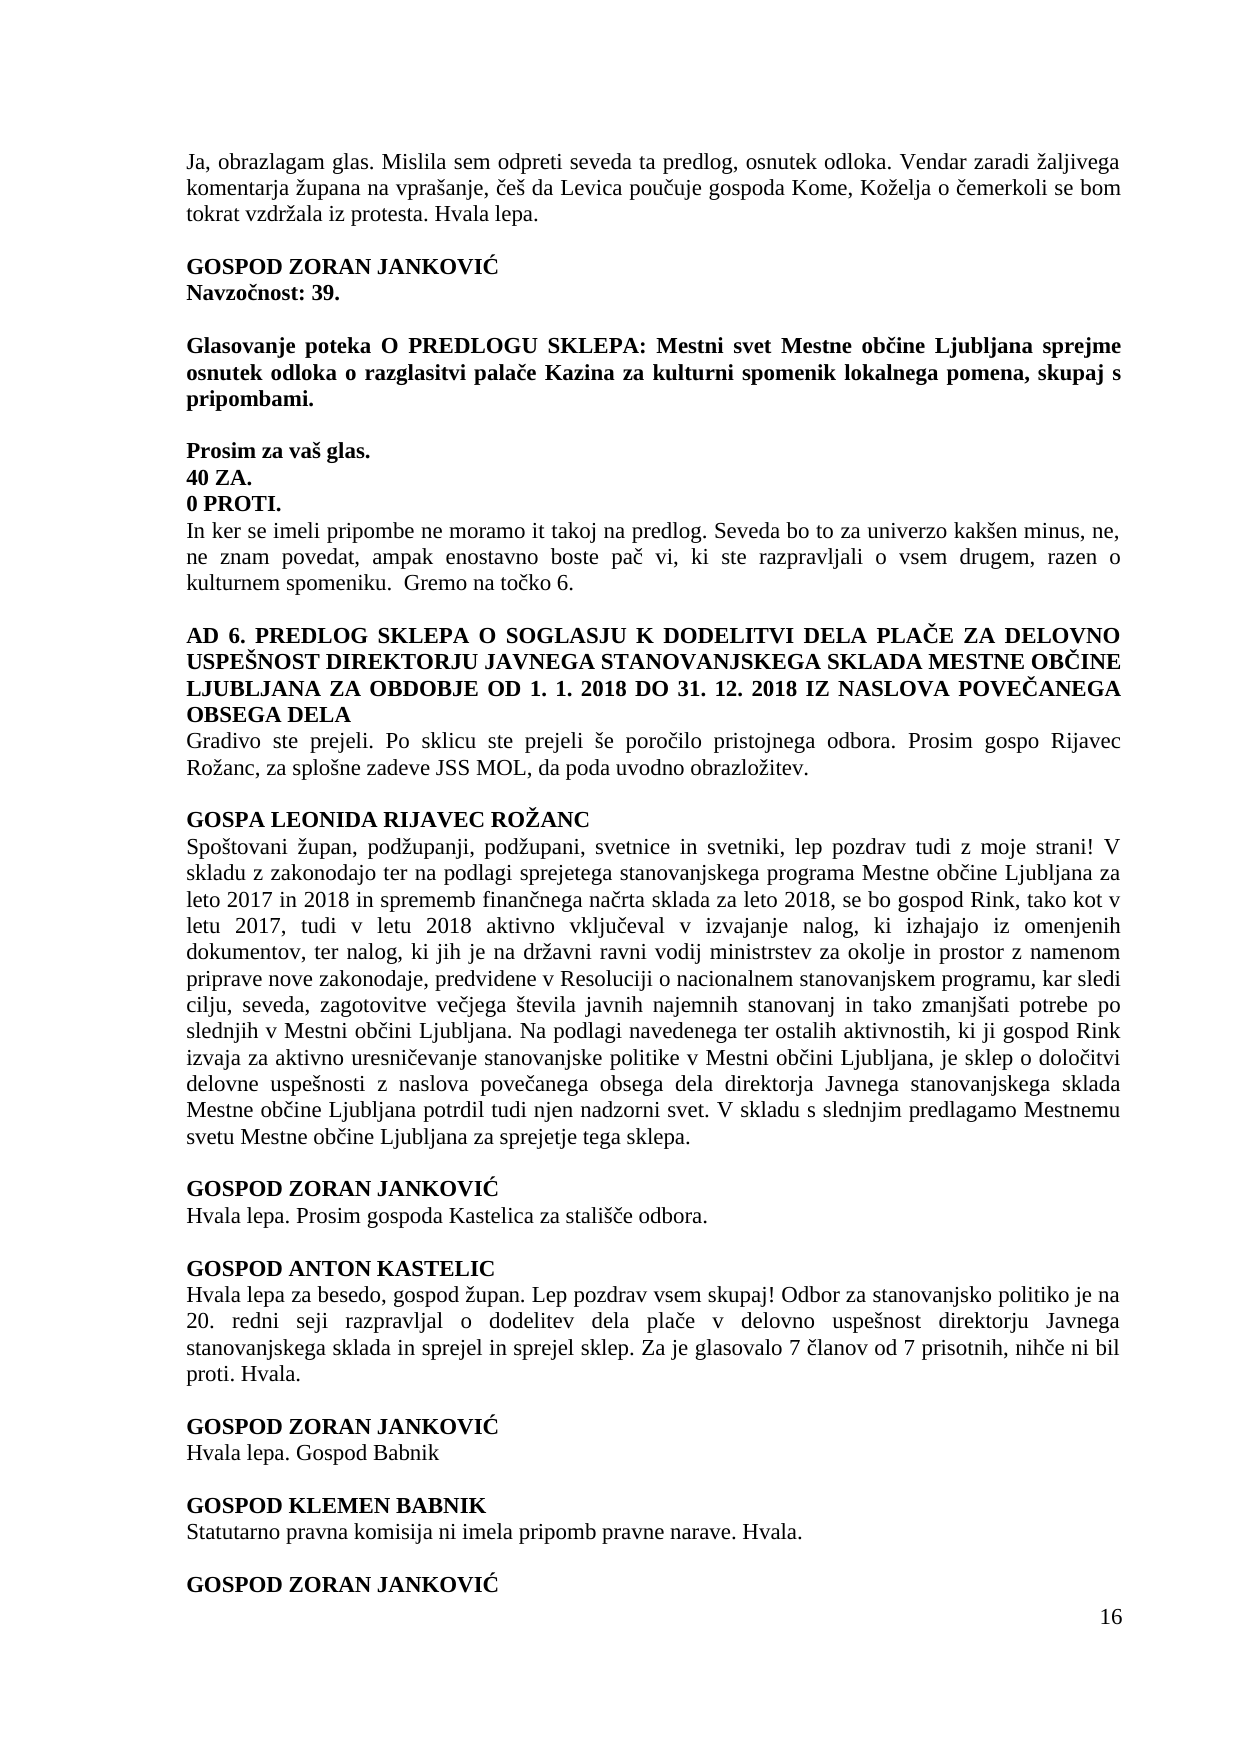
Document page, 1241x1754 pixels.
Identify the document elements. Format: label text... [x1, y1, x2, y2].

text GOSPOD ZORAN JANKOVIĆ [186, 1413, 1122, 1439]
text Prosim za vaš glas. [186, 438, 1122, 464]
text Ja, obrazlagam glas. Mislila sem odpreti seveda ta predlog, osnutek odloka. Vendar zaradi žaljivega komentarja župana na vprašanje, češ da Levica poučuje gospoda Kome, Koželja o čemerkoli se bom tokrat vzdržala iz protesta. Hvala lepa. [186, 148, 1122, 227]
text Glasovanje poteka O PREDLOGU SKLEPA: Mestni svet Mestne občine Ljubljana sprejme osnutek odloka o razglasitvi palače Kazina za kulturni spomenik lokalnega pomena, skupaj s pripombami. [186, 332, 1122, 411]
text GOSPOD ZORAN JANKOVIĆ [186, 1176, 1122, 1202]
text 40 ZA. [186, 464, 1122, 490]
text Spoštovani župan, podžupanji, podžupani, svetnice in svetniki, lep pozdrav tudi z moje strani! V skladu z zakonodajo ter na podlagi sprejetega stanovanjskega programa Mestne občine Ljubljana za leto 2017 in 2018 in sprememb finančnega načrta sklada za leto 2018, se bo gospod Rink, tako kot v letu 2017, tudi v letu 2018 aktivno vključeval v izvajanje nalog, ki izhajajo iz omenjenih dokumentov, ter nalog, ki jih je na državni ravni vodij ministrstev za okolje in prostor z namenom priprave nove zakonodaje, predvidene v Resoluciji o nacionalnem stanovanjskem programu, kar sledi cilju, seveda, zagotovitve večjega števila javnih najemnih stanovanj in tako zmanjšati potrebe po slednjih v Mestni občini Ljubljana. Na podlagi navedenega ter ostalih aktivnostih, ki ji gospod Rink izvaja za aktivno uresničevanje stanovanjske politike v Mestni občini Ljubljana, je sklep o določitvi delovne uspešnosti z naslova povečanega obsega dela direktorja Javnega stanovanjskega sklada Mestne občine Ljubljana potrdil tudi njen nadzorni svet. V skladu s slednjim predlagamo Mestnemu svetu Mestne občine Ljubljana za sprejetje tega sklepa. [186, 833, 1122, 1149]
text GOSPOD ANTON KASTELIC [186, 1254, 1122, 1281]
text 0 PROTI. [186, 490, 1122, 517]
text Gradivo ste prejeli. Po sklicu ste prejeli še poročilo pristojnega odbora. Prosim gospo Rijavec Rožanc, za splošne zadeve JSS MOL, da poda uvodno obrazložitev. [186, 727, 1122, 780]
text GOSPOD ZORAN JANKOVIĆ [186, 253, 1122, 279]
text Hvala lepa. Prosim gospoda Kastelica za stališče odbora. [186, 1202, 1122, 1228]
text GOSPOD KLEMEN BABNIK [186, 1492, 1122, 1518]
text Hvala lepa za besedo, gospod župan. Lep pozdrav vsem skupaj! Odbor za stanovanjsko politiko je na 20. redni seji razpravljal o dodelitev dela plače v delovno uspešnost direktorju Javnega stanovanjskega sklada in sprejel in sprejel sklep. Za je glasovalo 7 članov od 7 prisotnih, nihče ni bil proti. Hvala. [186, 1281, 1122, 1386]
text Navzočnost: 39. [186, 279, 1122, 306]
text GOSPOD ZORAN JANKOVIĆ [186, 1571, 1122, 1597]
text Hvala lepa. Gospod Babnik [186, 1439, 1122, 1465]
text AD 6. PREDLOG SKLEPA O SOGLASJU K DODELITVI DELA PLAČE ZA DELOVNO USPEŠNOST DIREKTORJU JAVNEGA STANOVANJSKEGA SKLADA MESTNE OBČINE LJUBLJANA ZA OBDOBJE OD 1. 1. 2018 DO 31. 12. 2018 IZ NASLOVA POVEČANEGA OBSEGA DELA [186, 622, 1122, 727]
text In ker se imeli pripombe ne moramo it takoj na predlog. Seveda bo to za univerzo kakšen minus, ne, ne znam povedat, ampak enostavno boste pač vi, ki ste razpravljali o vsem drugem, razen o kulturnem spomeniku. Gremo na točko 6. [186, 517, 1122, 596]
text Statutarno pravna komisija ni imela pripomb pravne narave. Hvala. [186, 1518, 1122, 1544]
text GOSPA LEONIDA RIJAVEC ROŽANC [186, 807, 1122, 833]
